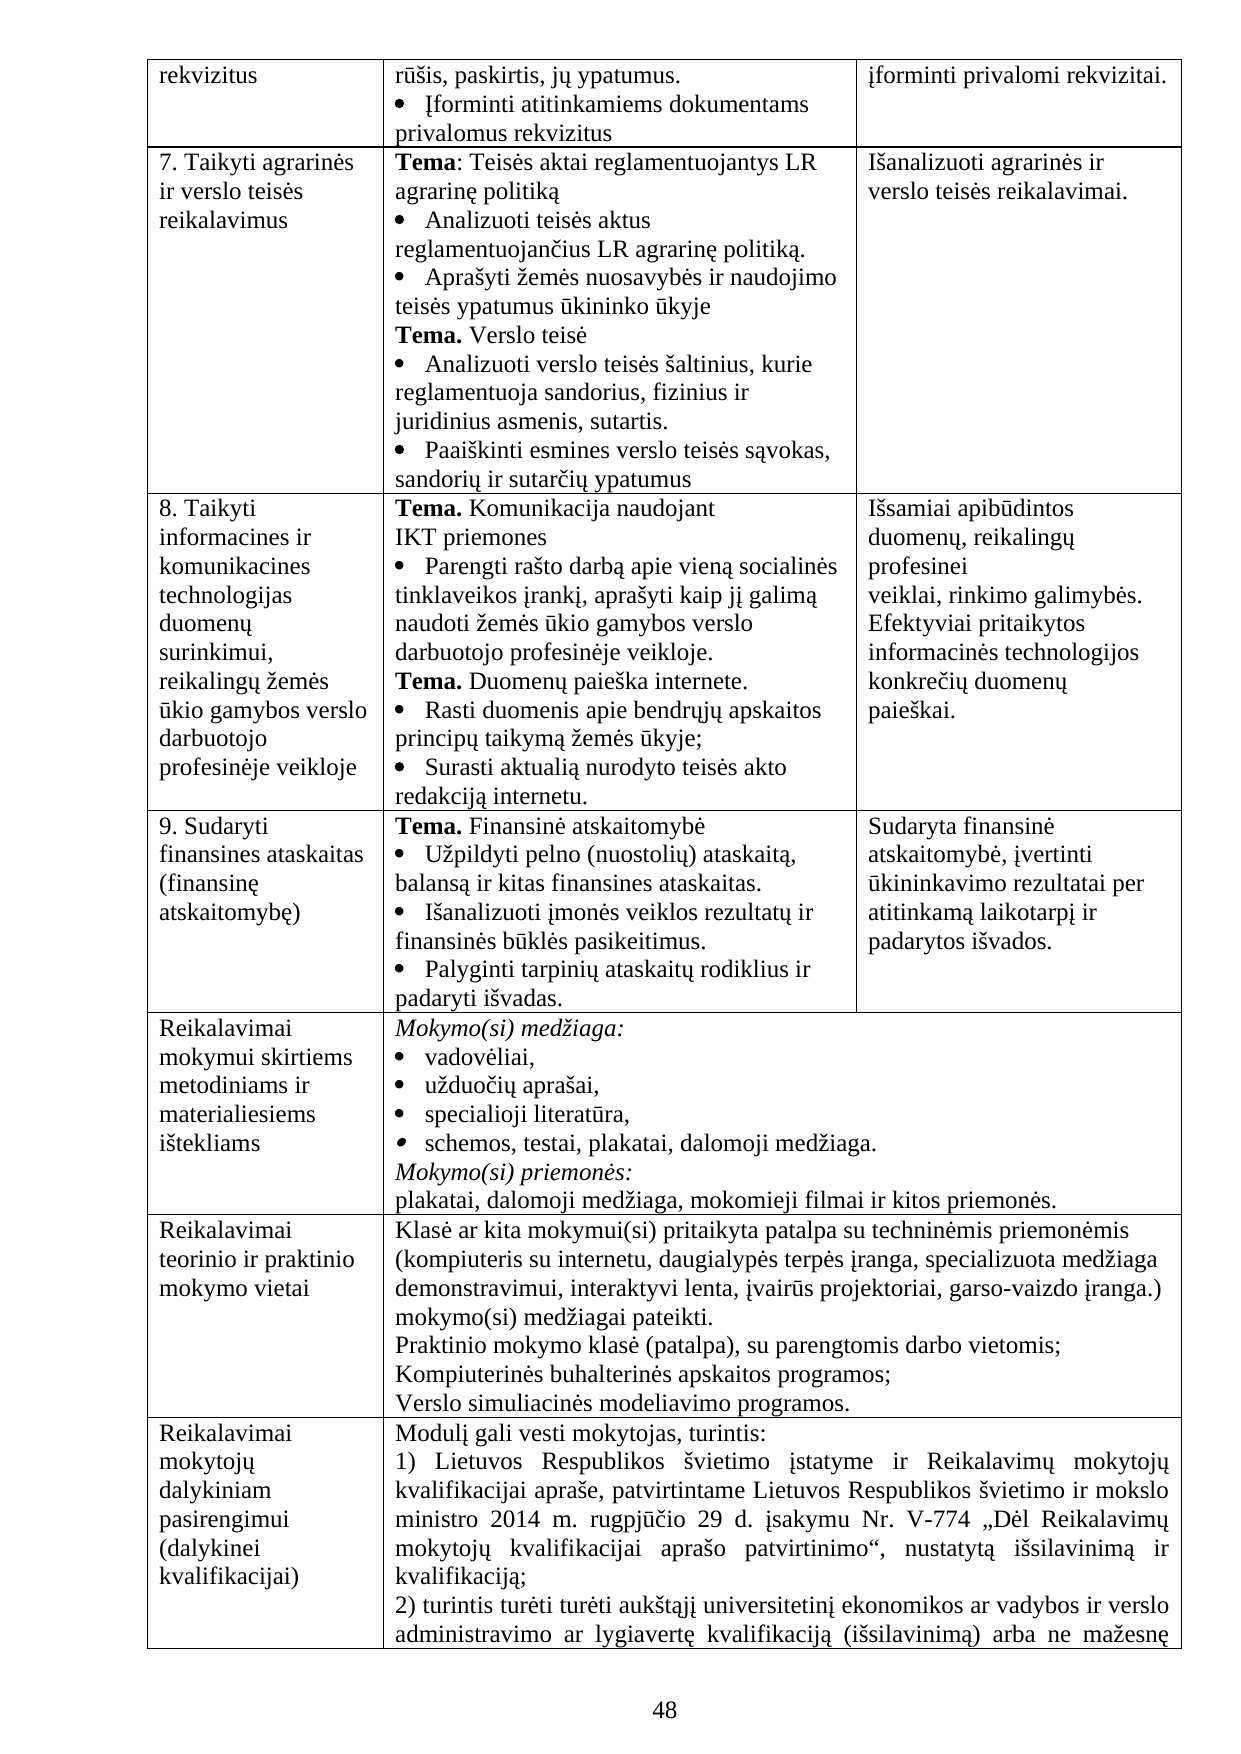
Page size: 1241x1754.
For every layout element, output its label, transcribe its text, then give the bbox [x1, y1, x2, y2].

table_cell 9. Sudaryti finansines ataskaitas (finansinę atskaitomybę) [148, 811, 383, 1012]
table_cell Tema: Teisės aktai reglamentuojantys LR agrarinę politiką Analizuoti teisės aktus reglamentuojančius LR agrarinę politiką. Aprašyti žemės nuosavybės ir naudojimo teisės ypatumus ūkininko ūkyje Tema. Verslo teisė Analizuoti verslo teisės šaltinius, kurie reglamentuoja sandorius, fizinius ir juridinius asmenis, sutartis. Paaiškinti esmines verslo teisės sąvokas, sandorių ir sutarčių ypatumus [384, 148, 856, 492]
table_cell Sudaryta finansinė atskaitomybė, įvertinti ūkininkavimo rezultatai per atitinkamą laikotarpį ir padarytos išvados. [857, 811, 1181, 1012]
table_cell 7. Taikyti agrarinės ir verslo teisės reikalavimus [148, 148, 383, 492]
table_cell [148, 60, 383, 146]
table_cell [384, 60, 856, 146]
table_cell Mokymo(si) medžiaga: vadovėliai, užduočių aprašai, specialioji literatūra, schemos, testai, plakatai, dalomoji medžiaga. Mokymo(si) priemonės: plakatai, dalomoji medžiaga, mokomieji filmai ir kitos priemonės. [384, 1013, 1181, 1214]
table_cell Tema. Komunikacija naudojant IKT priemones Parengti rašto darbą apie vieną socialinės tinklaveikos įrankį, aprašyti kaip jį galimą naudoti žemės ūkio gamybos verslo darbuotojo profesinėje veikloje. Tema. Duomenų paieška internete. Rasti duomenis apie bendrųjų apskaitos principų taikymą žemės ūkyje; Surasti aktualią nurodyto teisės akto redakciją internetu. [384, 494, 856, 810]
table_cell Klasė ar kita mokymui(si) pritaikyta patalpa su techninėmis priemonėmis (kompiuteris su internetu, daugialypės terpės įranga, specializuota medžiaga demonstravimui, interaktyvi lenta, įvairūs projektoriai, garso-vaizdo įranga.) mokymo(si) medžiagai pateikti. Praktinio mokymo klasė (patalpa), su parengtomis darbo vietomis; Kompiuterinės buhalterinės apskaitos programos; Verslo simuliacinės modeliavimo programos. [384, 1215, 1181, 1417]
table_cell Išanalizuoti agrarinės ir verslo teisės reikalavimai. [857, 148, 1181, 492]
table_cell Tema. Finansinė atskaitomybė Užpildyti pelno (nuostolių) ataskaitą, balansą ir kitas finansines ataskaitas. Išanalizuoti įmonės veiklos rezultatų ir finansinės būklės pasikeitimus. Palyginti tarpinių ataskaitų rodiklius ir padaryti išvadas. [384, 811, 856, 1012]
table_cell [148, 1418, 383, 1648]
table_cell Reikalavimai teorinio ir praktinio mokymo vietai [148, 1215, 383, 1417]
table_cell Išsamiai apibūdintos duomenų, reikalingų profesinei veiklai, rinkimo galimybės. Efektyviai pritaikytos informacinės technologijos konkrečių duomenų paieškai. [857, 494, 1181, 810]
table_cell 8. Taikyti informacines ir komunikacines technologijas duomenų surinkimui, reikalingų žemės ūkio gamybos verslo darbuotojo profesinėje veikloje [148, 494, 383, 810]
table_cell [857, 60, 1181, 146]
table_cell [384, 1418, 1181, 1648]
table_cell Reikalavimai mokymui skirtiems metodiniams ir materialiesiems ištekliams [148, 1013, 383, 1214]
